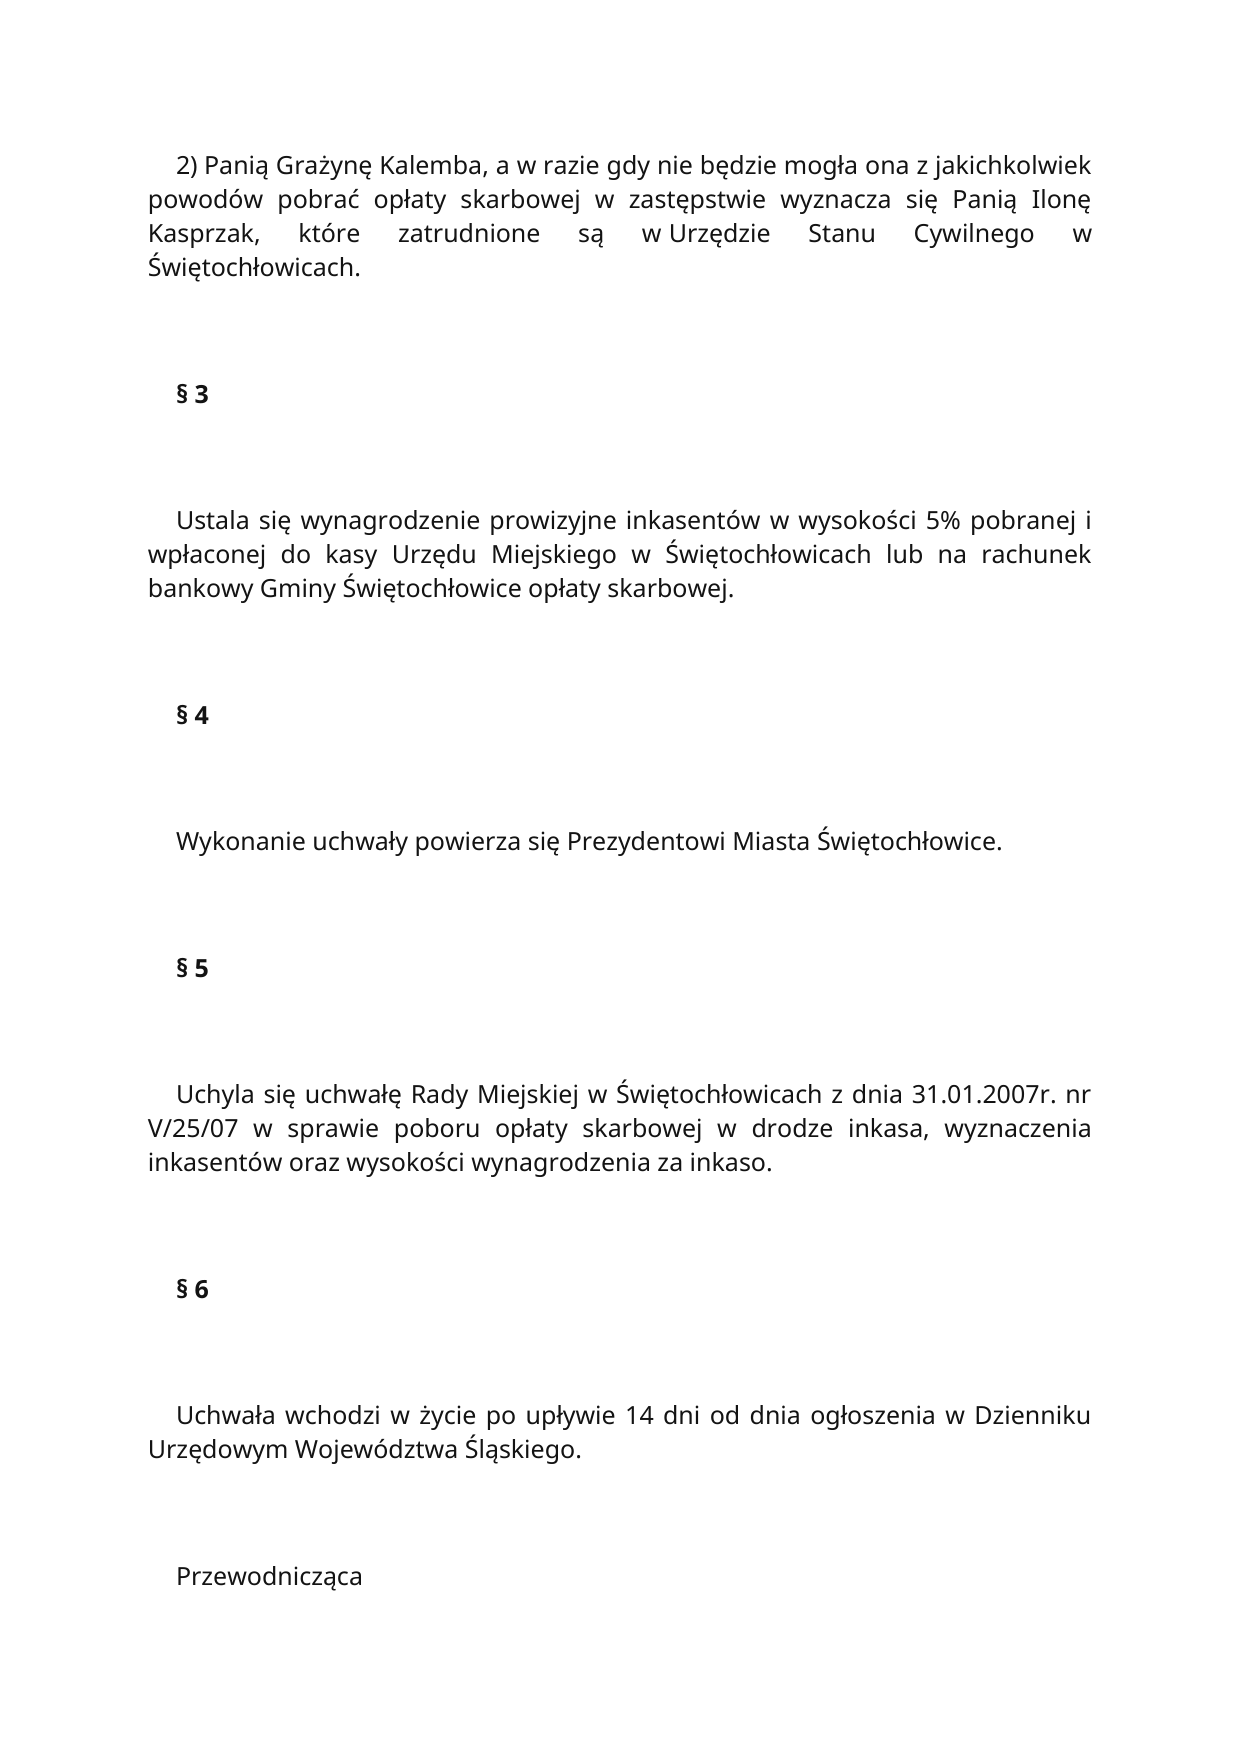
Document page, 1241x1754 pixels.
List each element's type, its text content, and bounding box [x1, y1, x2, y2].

text § 5 [148, 950, 1093, 984]
text Wykonanie uchwały powierza się Prezydentowi Miasta Świętochłowice. [148, 824, 1093, 858]
text Ustala się wynagrodzenie prowizyjne inkasentów w wysokości 5% pobranej i wpłaconej do kasy Urzędu Miejskiego w Świętochłowicach lub na rachunek bankowy Gminy Świętochłowice opłaty skarbowej. [148, 503, 1093, 605]
text § 4 [148, 697, 1093, 731]
text Przewodnicząca [148, 1558, 1093, 1592]
text 2) Panią Grażynę Kalemba, a w razie gdy nie będzie mogła ona z jakichkolwiek powodów pobrać opłaty skarbowej w zastępstwie wyznacza się Panią Ilonę Kasprzak, które zatrudnione są w Urzędzie Stanu Cywilnego w Świętochłowicach. [148, 148, 1093, 284]
text § 6 [148, 1271, 1093, 1305]
text Uchwała wchodzi w życie po upływie 14 dni od dnia ogłoszenia w Dzienniku Urzędowym Województwa Śląskiego. [148, 1398, 1093, 1466]
text § 3 [148, 376, 1093, 410]
text Uchyla się uchwałę Rady Miejskiej w Świętochłowicach z dnia 31.01.2007r. nr V/25/07 w sprawie poboru opłaty skarbowej w drodze inkasa, wyznaczenia inkasentów oraz wysokości wynagrodzenia za inkaso. [148, 1077, 1093, 1179]
